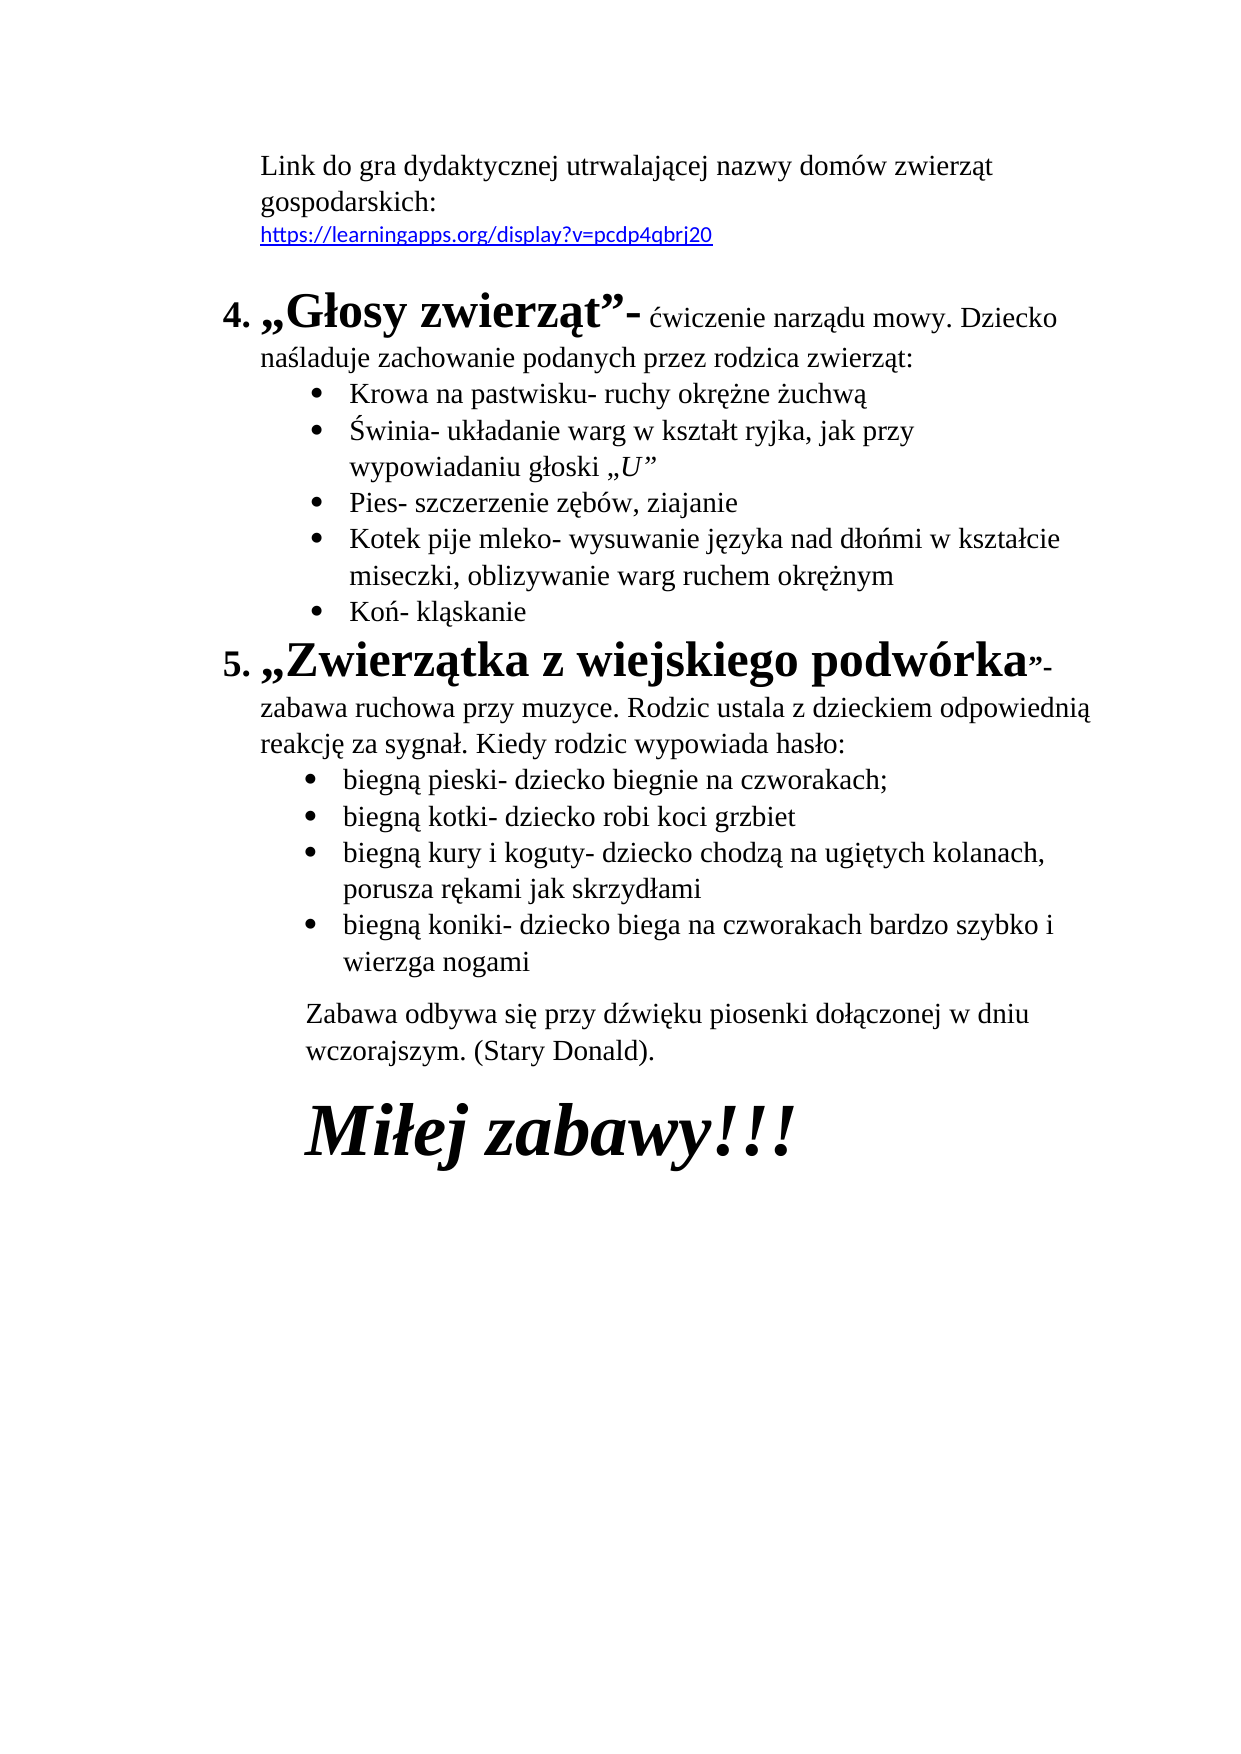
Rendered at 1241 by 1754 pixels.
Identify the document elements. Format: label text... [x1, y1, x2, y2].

list Pies- szczerzenie zębów, ziajanie [312, 485, 1093, 519]
list Koń- kląskanie [312, 594, 1093, 627]
list biegną kotki- dziecko robi koci grzbiet [305, 799, 1093, 832]
list biegną kury i koguty- dziecko chodzą na ugiętych kolanach, porusza rękami jak skrzydłami [305, 835, 1093, 905]
list Kotek pije mleko- wysuwanie języka nad dłońmi w kształcie miseczki, oblizywanie warg ruchem okrężnym [312, 521, 1093, 591]
list Świnia- układanie warg w kształt ryjka, jak przy wypowiadaniu głoski „U” [312, 413, 1093, 483]
list „Głosy zwierząt”- ćwiczenie narządu mowy. Dziecko naśladuje zachowanie podanych przez rodzica zwierząt: [223, 280, 1093, 374]
list biegną koniki- dziecko biega na czworakach bardzo szybko i wierzga nogami [305, 907, 1093, 977]
list Link do gra dydaktycznej utrwalającej nazwy domów zwierząt gospodarskich: [260, 148, 1093, 217]
list https://learningapps.org/display?v=pcdp4qbrj20 [260, 220, 1093, 248]
list biegną pieski- dziecko biegnie na czworakach; [305, 762, 1093, 796]
list Krowa na pastwisku- ruchy okrężne żuchwą [312, 377, 1093, 410]
list „Zwierzątka z wiejskiego podwórka”- zabawa ruchowa przy muzyce. Rodzic ustala z dzieckiem odpowiednią reakcję za sygnał. Kiedy rodzic wypowiada hasło: [223, 630, 1093, 760]
text Zabawa odbywa się przy dźwięku piosenki dołączonej w dniu wczorajszym. (Stary Donald). [305, 996, 1093, 1066]
text Miłej zabawy!!! [305, 1085, 1093, 1172]
